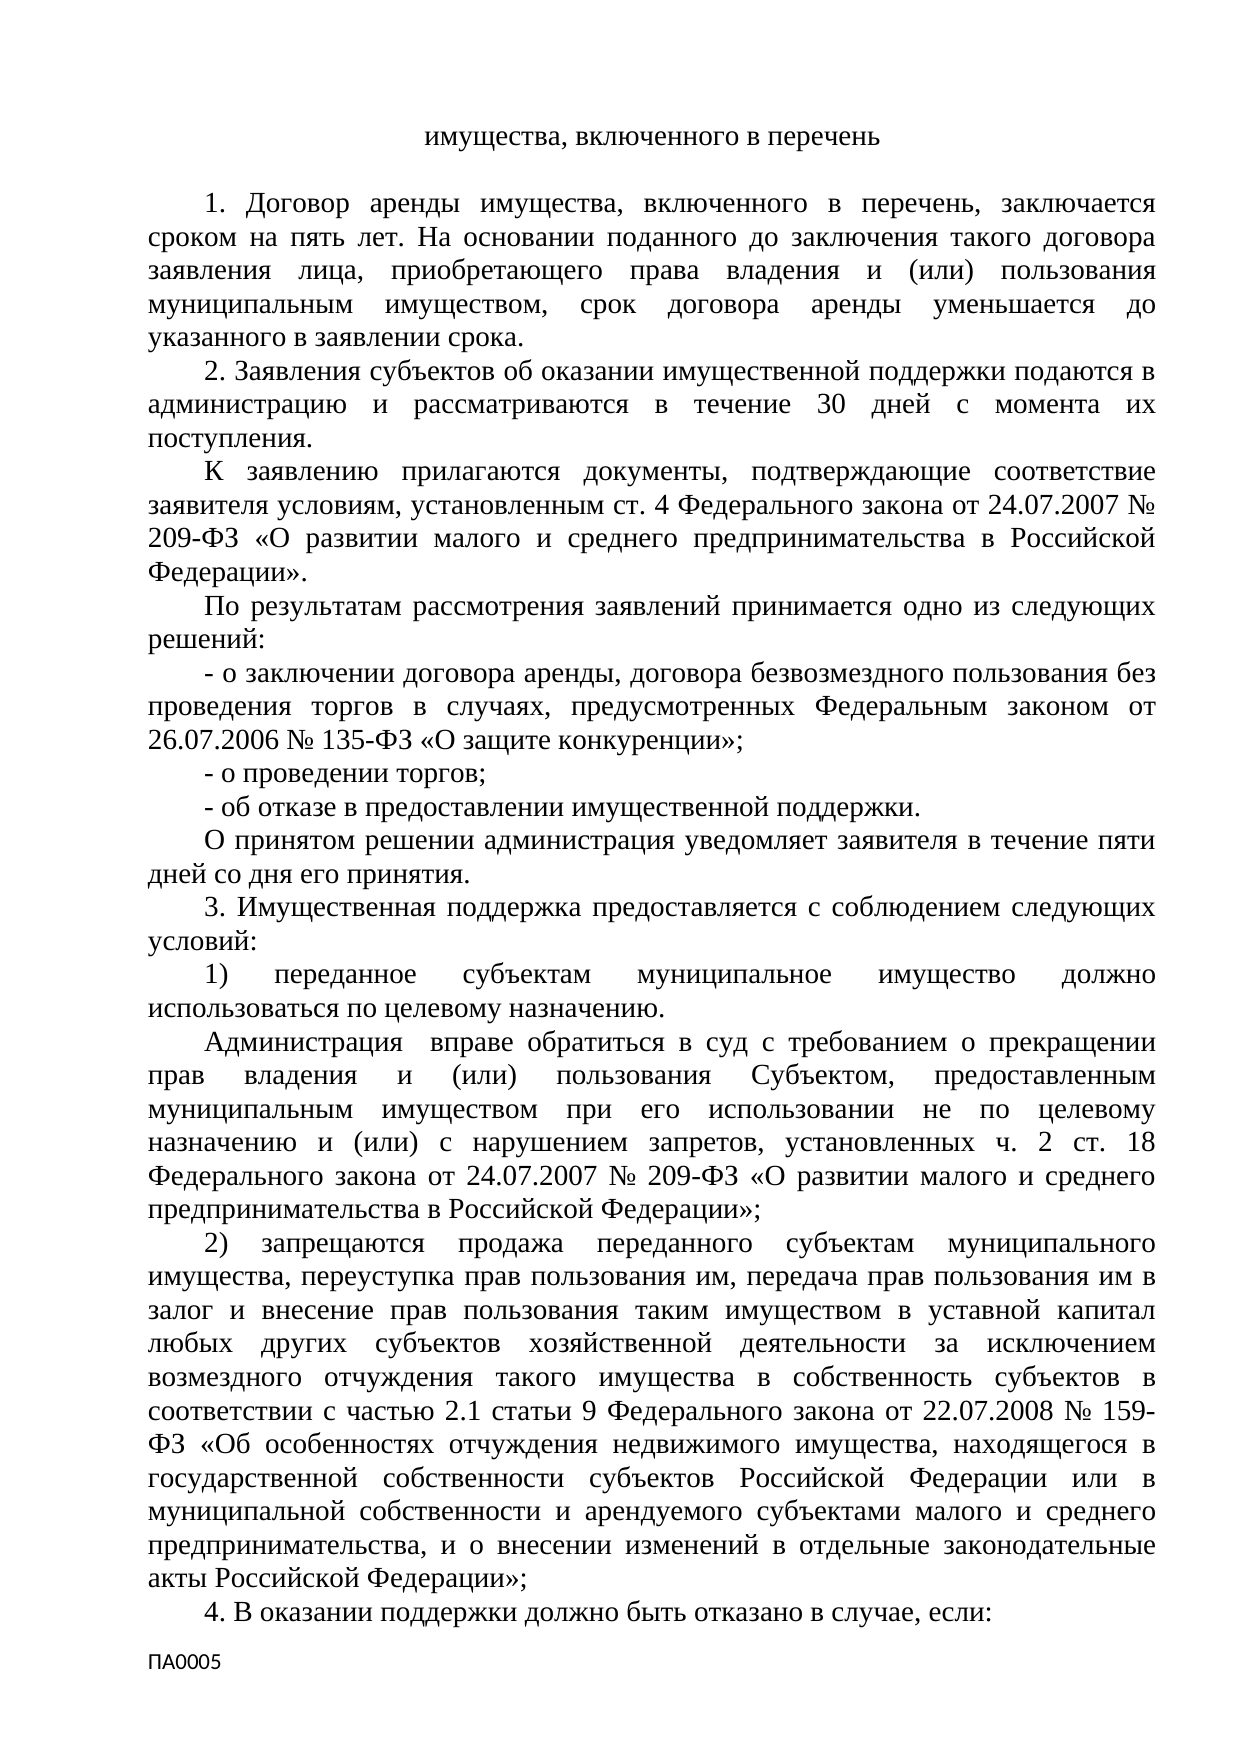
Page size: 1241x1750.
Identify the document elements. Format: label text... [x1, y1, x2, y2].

text имущества, включенного в перечень [148, 118, 1157, 152]
text По результатам рассмотрения заявлений принимается одно из следующих решений: [148, 588, 1157, 655]
text О принятом решении администрация уведомляет заявителя в течение пяти дней со дня его принятия. [148, 822, 1157, 889]
text К заявлению прилагаются документы, подтверждающие соответствие заявителя условиям, установленным ст. 4 Федерального закона от 24.07.2007 № 209-ФЗ «О развитии малого и среднего предпринимательства в Российской Федерации». [148, 453, 1157, 588]
text Администрация вправе обратиться в суд с требованием о прекращении прав владения и (или) пользования Субъектом, предоставленным муниципальным имуществом при его использовании не по целевому назначению и (или) с нарушением запретов, установленных ч. 2 ст. 18 Федерального закона от 24.07.2007 № 209-ФЗ «О развитии малого и среднего предпринимательства в Российской Федерации»; [148, 1024, 1157, 1225]
text 3. Имущественная поддержка предоставляется с соблюдением следующих условий: [148, 889, 1157, 957]
text 1) переданное субъектам муниципальное имущество должно использоваться по целевому назначению. [148, 957, 1157, 1024]
text - о проведении торгов; [148, 755, 1157, 789]
text - о заключении договора аренды, договора безвозмездного пользования без проведения торгов в случаях, предусмотренных Федеральным законом от 26.07.2006 № 135-ФЗ «О защите конкуренции»; [148, 655, 1157, 755]
text 4. В оказании поддержки должно быть отказано в случае, если: [148, 1594, 1157, 1627]
text 2. Заявления субъектов об оказании имущественной поддержки подаются в администрацию и рассматриваются в течение 30 дней с момента их поступления. [148, 353, 1157, 453]
text - об отказе в предоставлении имущественной поддержки. [148, 789, 1157, 822]
text 1. Договор аренды имущества, включенного в перечень, заключается сроком на пять лет. На основании поданного до заключения такого договора заявления лица, приобретающего права владения и (или) пользования муниципальным имуществом, срок договора аренды уменьшается до указанного в заявлении срока. [148, 185, 1157, 353]
text 2) запрещаются продажа переданного субъектам муниципального имущества, переуступка прав пользования им, передача прав пользования им в залог и внесение прав пользования таким имуществом в уставной капитал любых других субъектов хозяйственной деятельности за исключением возмездного отчуждения такого имущества в собственность субъектов в соответствии с частью 2.1 статьи 9 Федерального закона от 22.07.2008 № 159-ФЗ «Об особенностях отчуждения недвижимого имущества, находящегося в государственной собственности субъектов Российской Федерации или в муниципальной собственности и арендуемого субъектами малого и среднего предпринимательства, и о внесении изменений в отдельные законодательные акты Российской Федерации»; [148, 1225, 1157, 1594]
